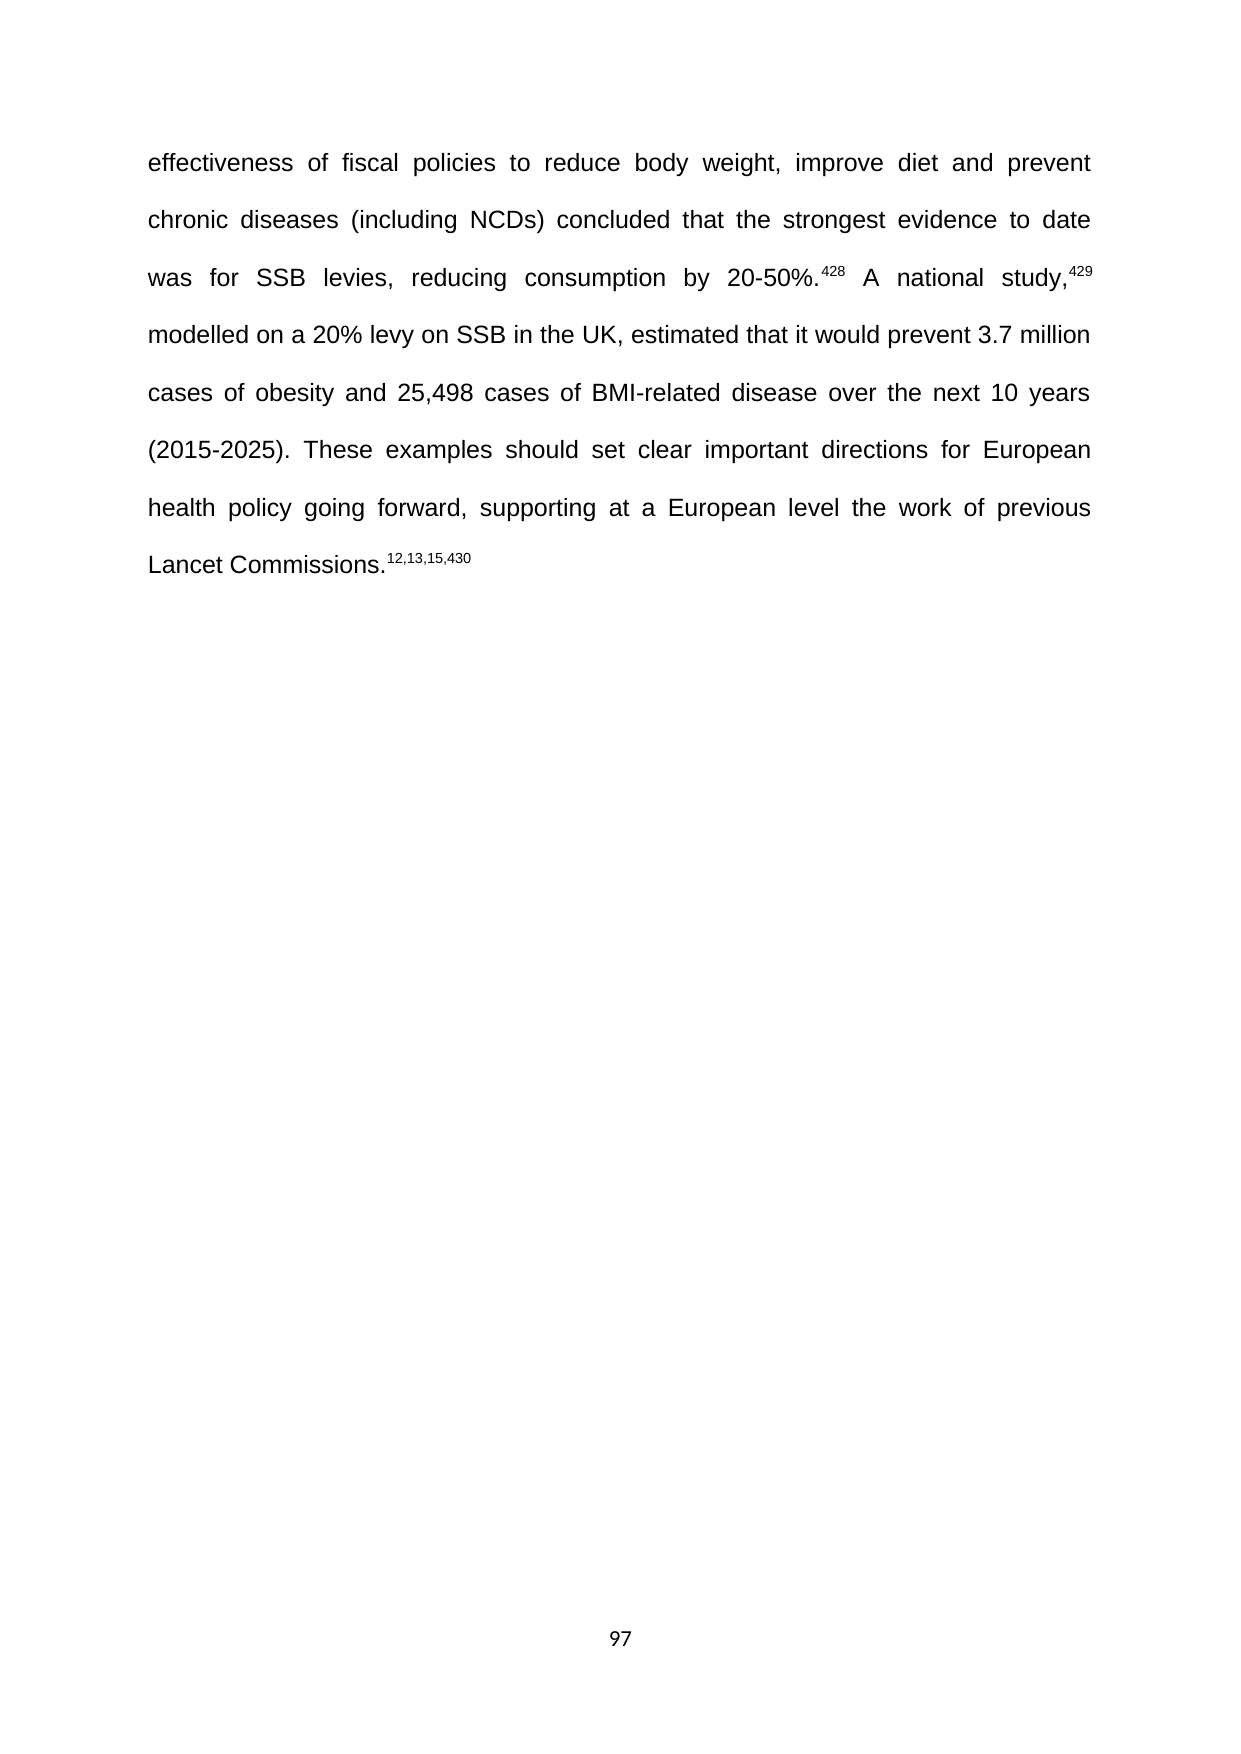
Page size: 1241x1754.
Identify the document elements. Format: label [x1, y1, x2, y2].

text [148, 148, 1093, 579]
